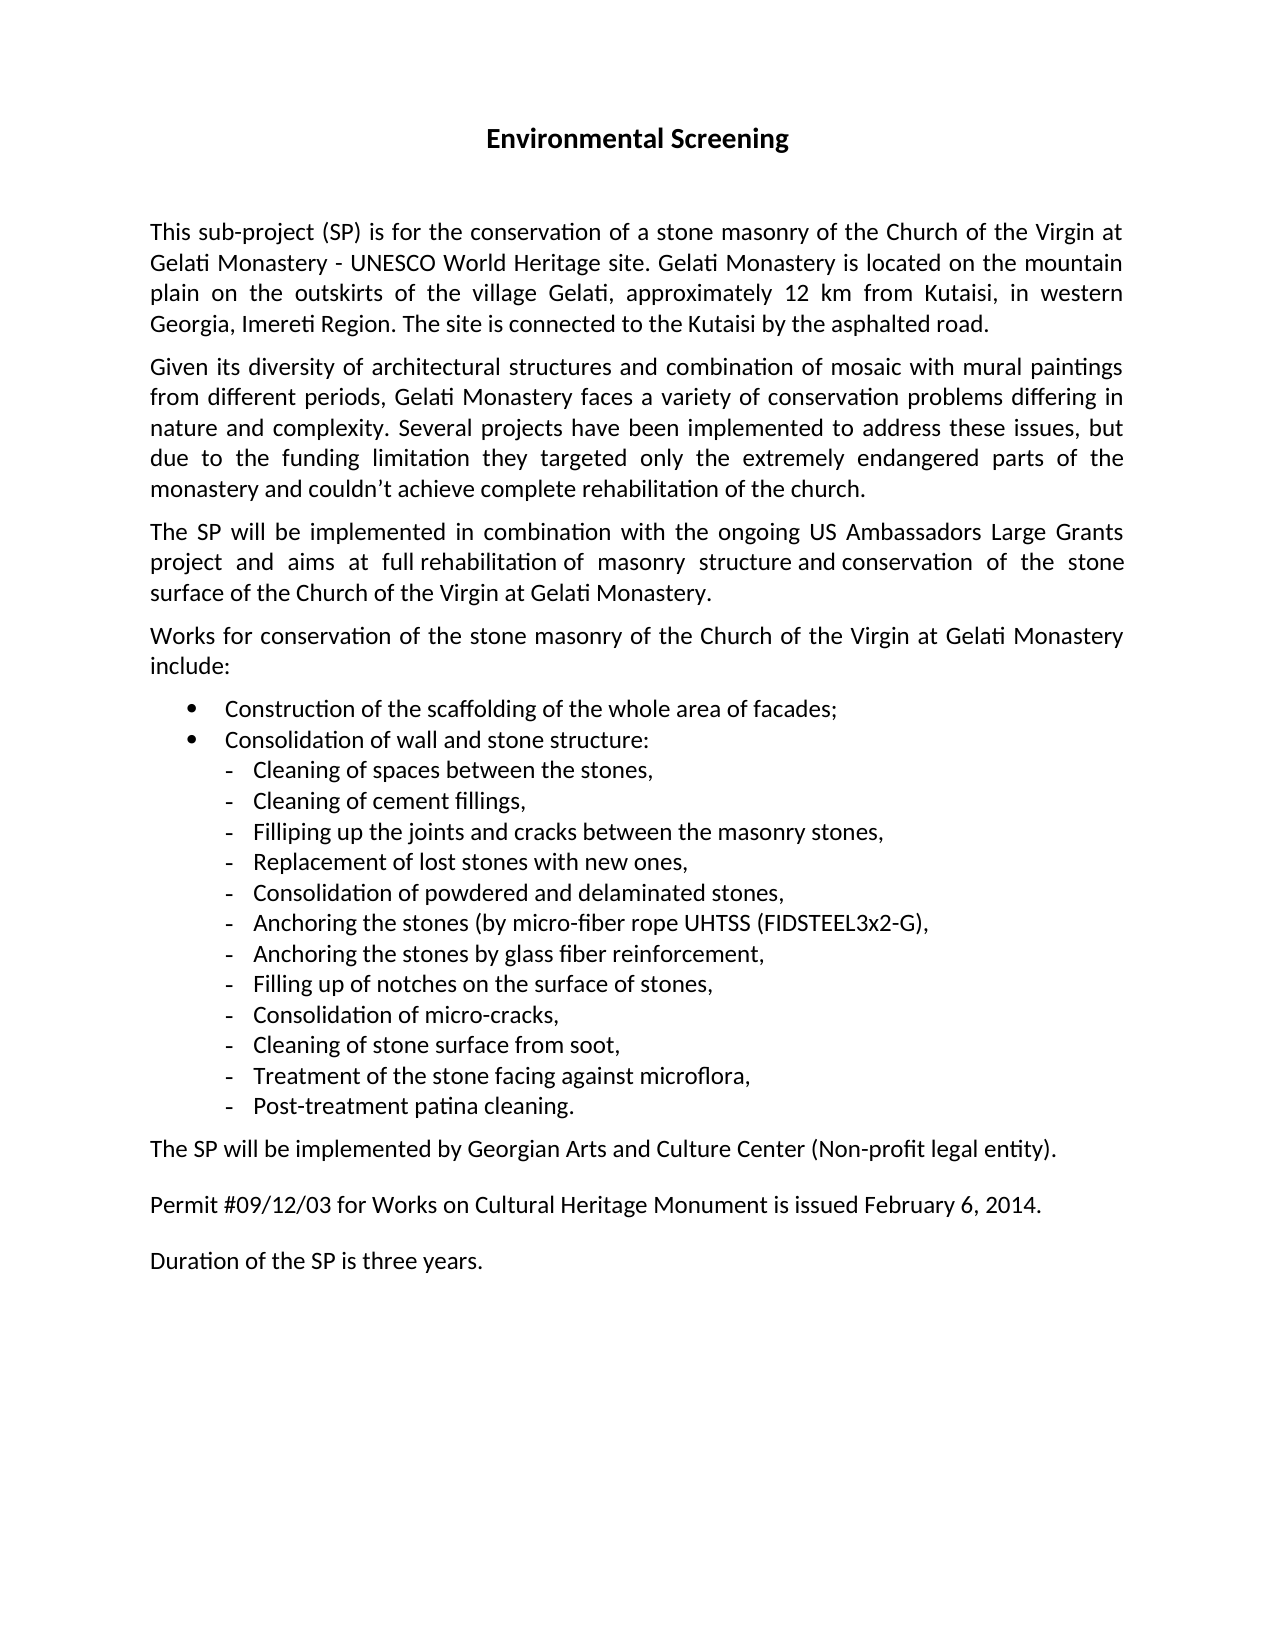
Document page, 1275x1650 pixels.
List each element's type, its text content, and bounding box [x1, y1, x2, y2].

list Treatment of the stone facing against microflora, [225, 1060, 1125, 1090]
text The SP will be implemented by Georgian Arts and Culture Center (Non-profit legal entity). [150, 1133, 1125, 1164]
text Works for conservation of the stone masonry of the Church of the Virgin at Gelati Monastery include: [150, 620, 1125, 681]
text The SP will be implemented in combination with the ongoing US Ambassadors Large Grants project and aims at full rehabilitation of masonry structure and conservation of the stone surface of the Church of the Virgin at Gelati Monastery. [150, 516, 1125, 607]
list Consolidation of powdered and delaminated stones, [225, 877, 1125, 907]
list Construction of the scaffolding of the whole area of facades; [187, 693, 1125, 724]
text This sub-project (SP) is for the conservation of a stone masonry of the Church of the Virgin at Gelati Monastery - UNESCO World Heritage site. Gelati Monastery is located on the mountain plain on the outskirts of the village Gelati, approximately 12 km from Kutaisi, in western Georgia, Imereti Region. The site is connected to the Kutaisi by the asphalted road. [150, 216, 1125, 338]
text Environmental Screening [150, 120, 1125, 156]
list Consolidation of wall and stone structure: [187, 724, 1125, 754]
list Anchoring the stones (by micro-fiber rope UHTSS (FIDSTEEL3x2-G), [225, 907, 1125, 938]
list Post-treatment patina cleaning. [225, 1090, 1125, 1121]
list Cleaning of spaces between the stones, [225, 754, 1125, 785]
list Anchoring the stones by glass fiber reinforcement, [225, 938, 1125, 968]
list Cleaning of cement fillings, [225, 785, 1125, 816]
list Replacement of lost stones with new ones, [225, 846, 1125, 877]
list Filling up of notches on the surface of stones, [225, 968, 1125, 999]
text Given its diversity of architectural structures and combination of mosaic with mural paintings from different periods, Gelati Monastery faces a variety of conservation problems differing in nature and complexity. Several projects have been implemented to address these issues, but due to the funding limitation they targeted only the extremely endangered parts of the monastery and couldn’t achieve complete rehabilitation of the church. [150, 351, 1125, 503]
text Duration of the SP is three years. [150, 1245, 1125, 1276]
list Filliping up the joints and cracks between the masonry stones, [225, 816, 1125, 846]
list Consolidation of micro-cracks, [225, 999, 1125, 1029]
text Permit #09/12/03 for Works on Cultural Heritage Monument is issued February 6, 2014. [150, 1189, 1125, 1220]
list Cleaning of stone surface from soot, [225, 1029, 1125, 1060]
